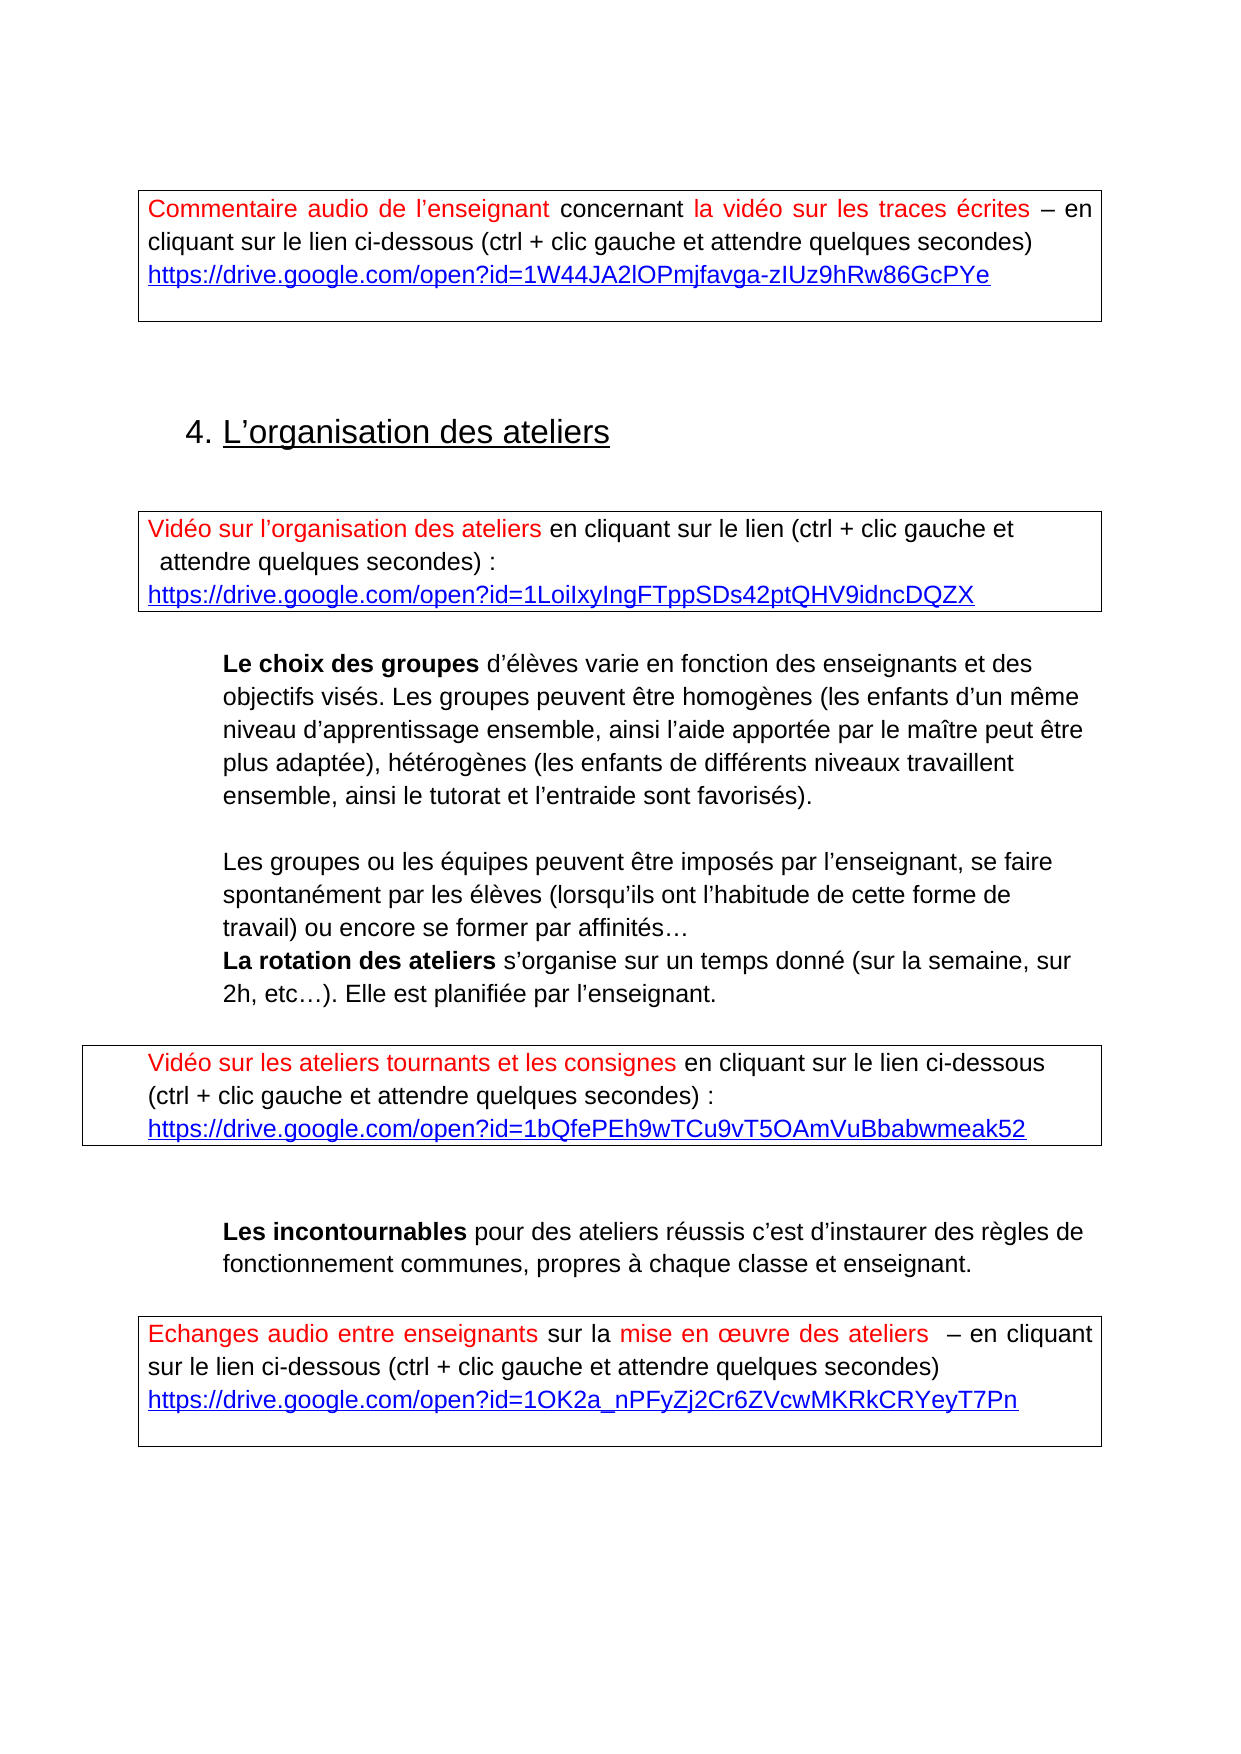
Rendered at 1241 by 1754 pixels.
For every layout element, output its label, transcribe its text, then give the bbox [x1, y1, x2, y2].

list La rotation des ateliers s’organise sur un temps donné (sur la semaine, sur 2h, etc…). Elle est planifiée par l’enseignant. [223, 946, 1093, 1008]
text Vidéo sur l’organisation des ateliers en cliquant sur le lien (ctrl + clic gauche et attendre quelques secondes) : [139, 512, 1101, 575]
list Vidéo sur les ateliers tournants et les consignes en cliquant sur le lien ci-dessous (ctrl + clic gauche et attendre quelques secondes) : [83, 1046, 1101, 1110]
list L’organisation des ateliers [185, 412, 1093, 451]
list Echanges audio entre enseignants sur la mise en œuvre des ateliers – en cliquant sur le lien ci-dessous (ctrl + clic gauche et attendre quelques secondes) [139, 1317, 1101, 1380]
list Le choix des groupes d’élèves varie en fonction des enseignants et des objectifs visés. Les groupes peuvent être homogènes (les enfants d’un même niveau d’apprentissage ensemble, ainsi l’aide apportée par le maître peut être plus adaptée), hétérogènes (les enfants de différents niveaux travaillent ensemble, ainsi le tutorat et l’entraide sont favorisés). [223, 649, 1093, 810]
list Les incontournables pour des ateliers réussis c’est d’instaurer des règles de fonctionnement communes, propres à chaque classe et enseignant. [223, 1216, 1093, 1278]
list https://drive.google.com/open?id=1bQfePEh9wTCu9vT5OAmVuBbabwmeak52 [83, 1111, 1101, 1145]
list Commentaire audio de l’enseignant concernant la vidéo sur les traces écrites – en cliquant sur le lien ci-dessous (ctrl + clic gauche et attendre quelques secondes) [139, 191, 1101, 255]
list https://drive.google.com/open?id=1OK2a_nPFyZj2Cr6ZVcwMKRkCRYeyT7Pn [139, 1382, 1101, 1413]
list Les groupes ou les équipes peuvent être imposés par l’enseignant, se faire spontanément par les élèves (lorsqu’ils ont l’habitude de cette forme de travail) ou encore se former par affinités… [223, 847, 1093, 942]
text https://drive.google.com/open?id=1LoiIxyIngFTppSDs42ptQHV9idncDQZX [139, 577, 1101, 611]
list https://drive.google.com/open?id=1W44JA2lOPmjfavga-zIUz9hRw86GcPYe [139, 256, 1101, 288]
